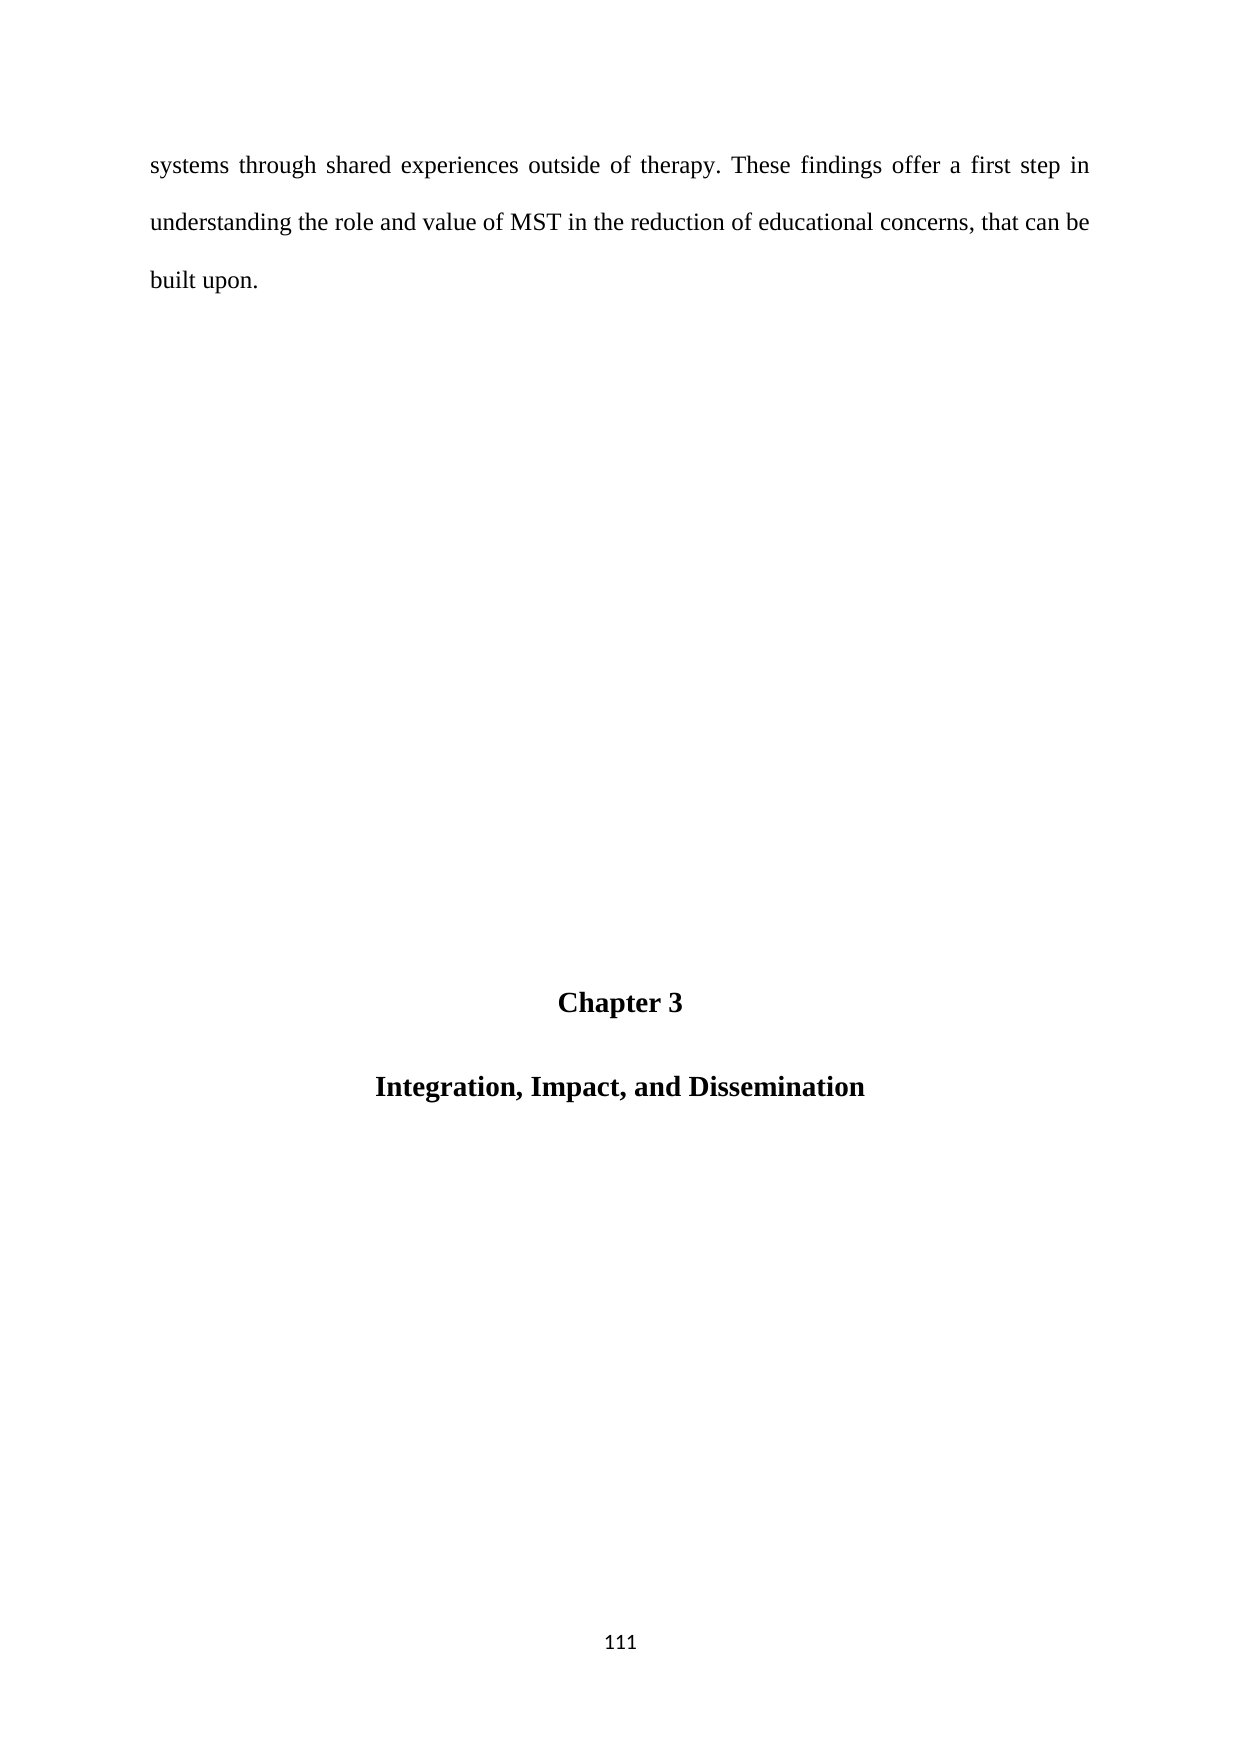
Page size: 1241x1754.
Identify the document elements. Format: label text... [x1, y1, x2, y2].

subtitle Integration, Impact, and Dissemination [150, 1069, 1090, 1102]
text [150, 150, 1090, 294]
subtitle Chapter 3 [150, 985, 1090, 1019]
